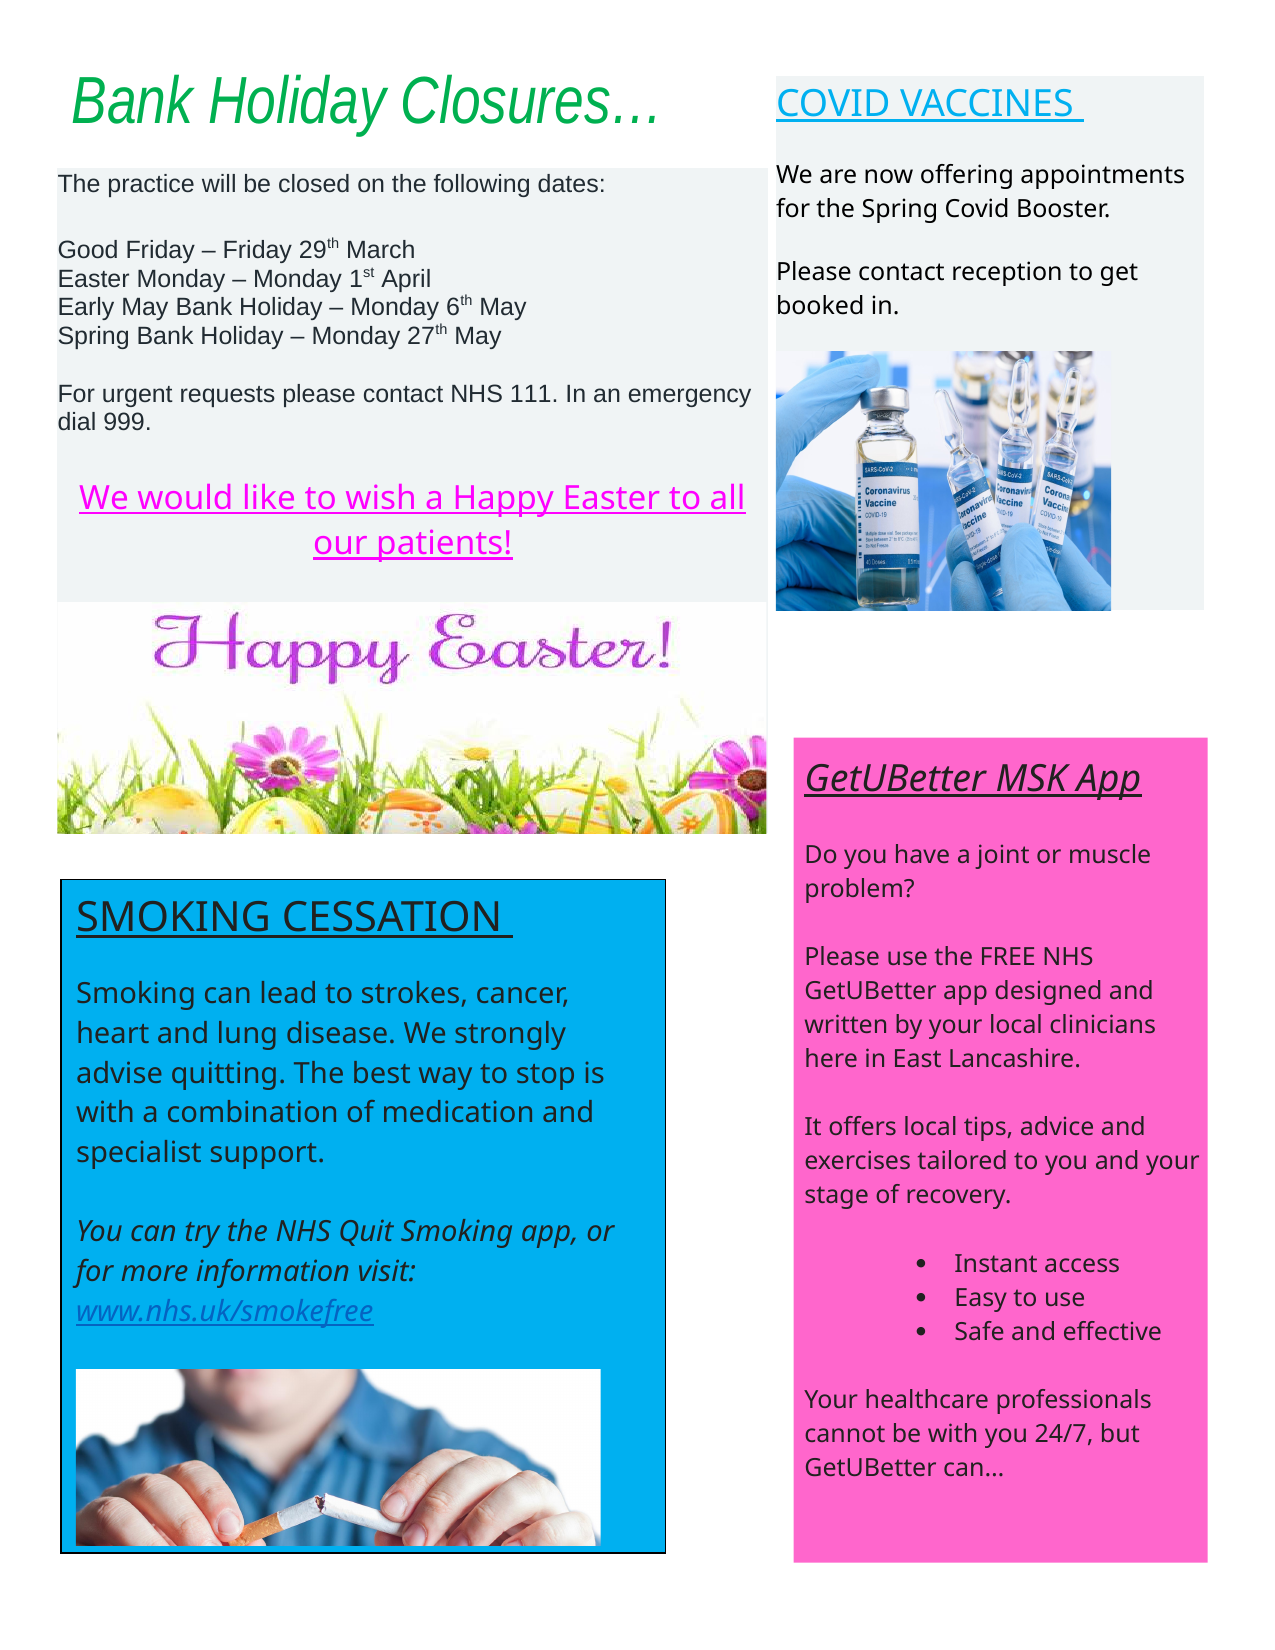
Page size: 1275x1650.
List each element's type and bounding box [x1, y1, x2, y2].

picture [76, 1370, 600, 1545]
picture [775, 351, 1112, 611]
picture [57, 602, 767, 834]
